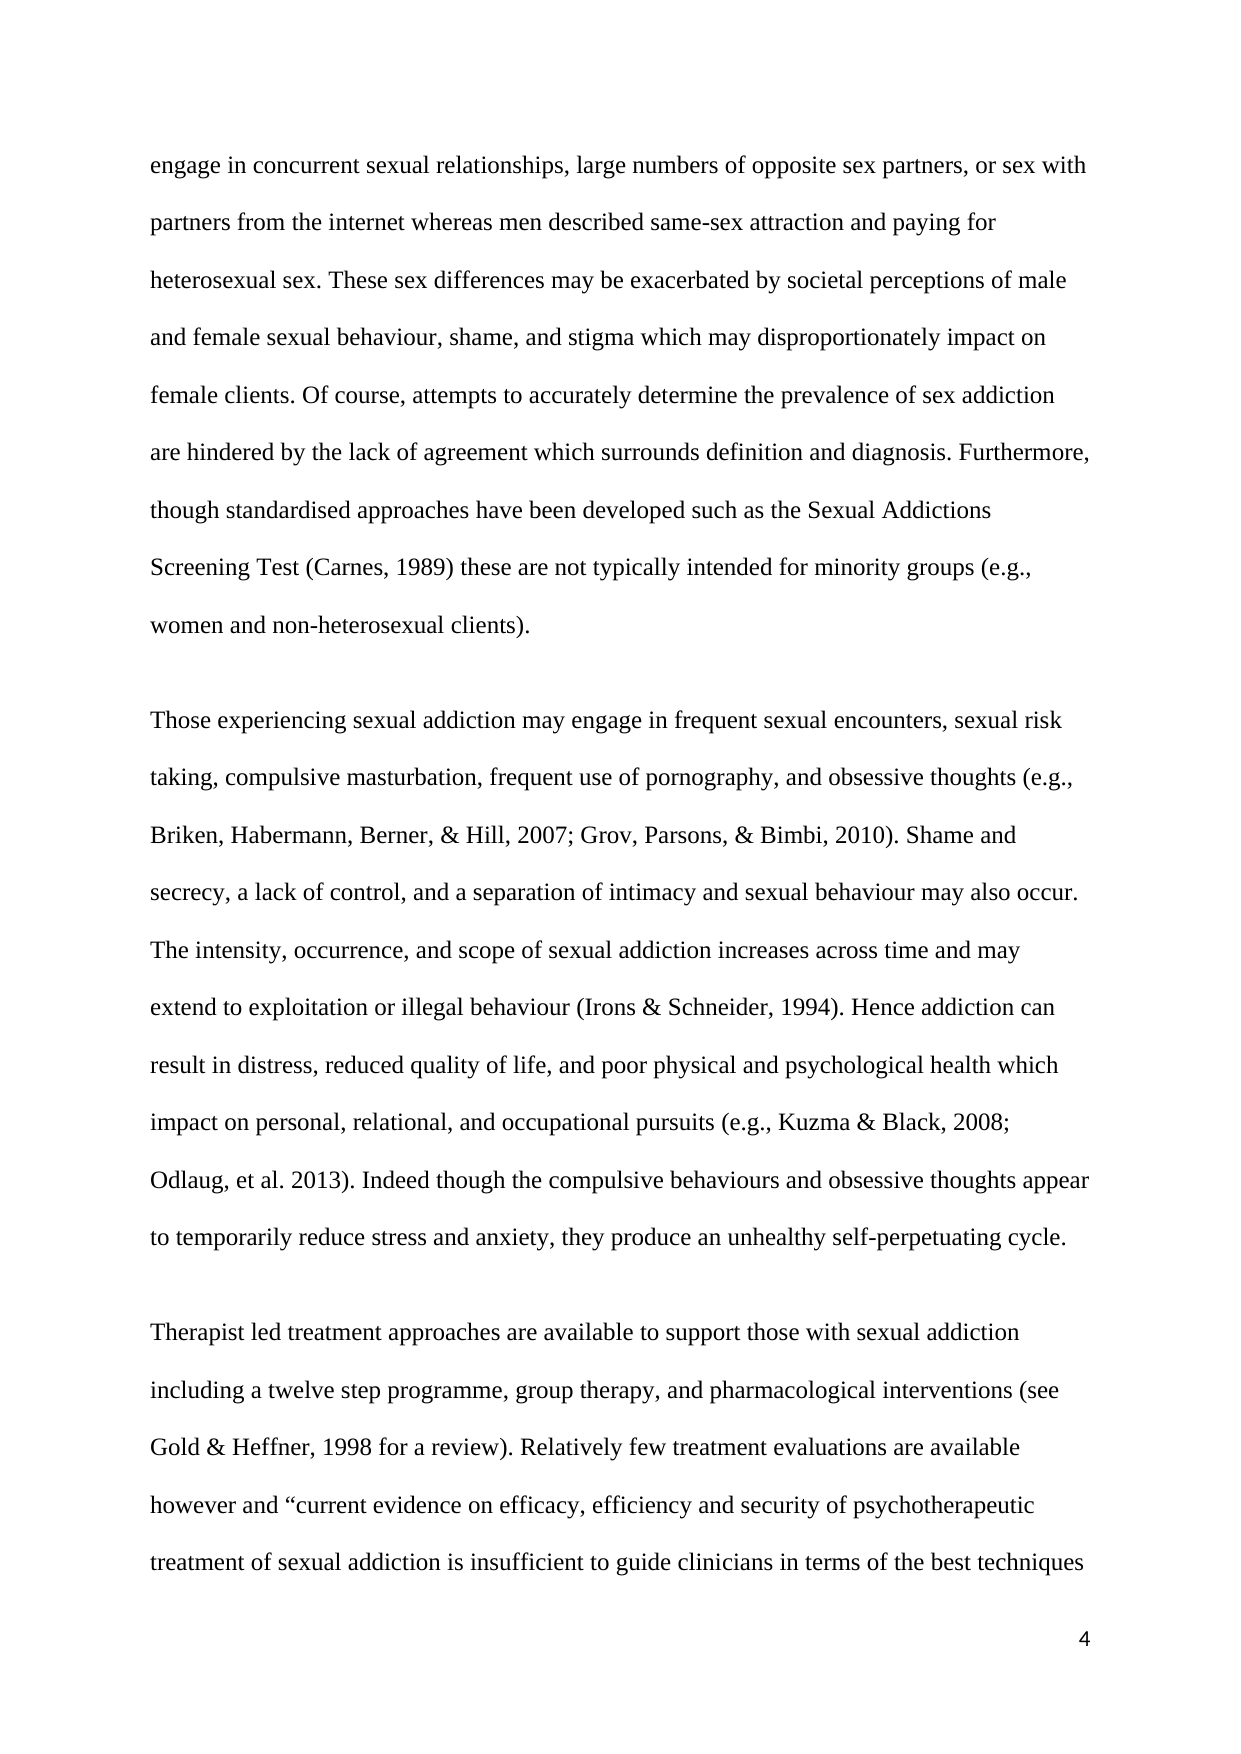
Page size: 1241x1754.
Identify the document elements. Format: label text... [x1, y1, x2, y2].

text Those experiencing sexual addiction may engage in frequent sexual encounters, sexual risk taking, compulsive masturbation, frequent use of pornography, and obsessive thoughts (e.g., Briken, Habermann, Berner, & Hill, 2007; Grov, Parsons, & Bimbi, 2010). Shame and secrecy, a lack of control, and a separation of intimacy and sexual behaviour may also occur. The intensity, occurrence, and scope of sexual addiction increases across time and may extend to exploitation or illegal behaviour (Irons & Schneider, 1994). Hence addiction can result in distress, reduced quality of life, and poor physical and psychological health which impact on personal, relational, and occupational pursuits (e.g., Kuzma & Black, 2008; Odlaug, et al. 2013). Indeed though the compulsive behaviours and obsessive thoughts appear to temporarily reduce stress and anxiety, they produce an unhealthy self-perpetuating cycle. [150, 705, 1090, 1251]
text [150, 150, 1090, 639]
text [150, 1317, 1090, 1576]
